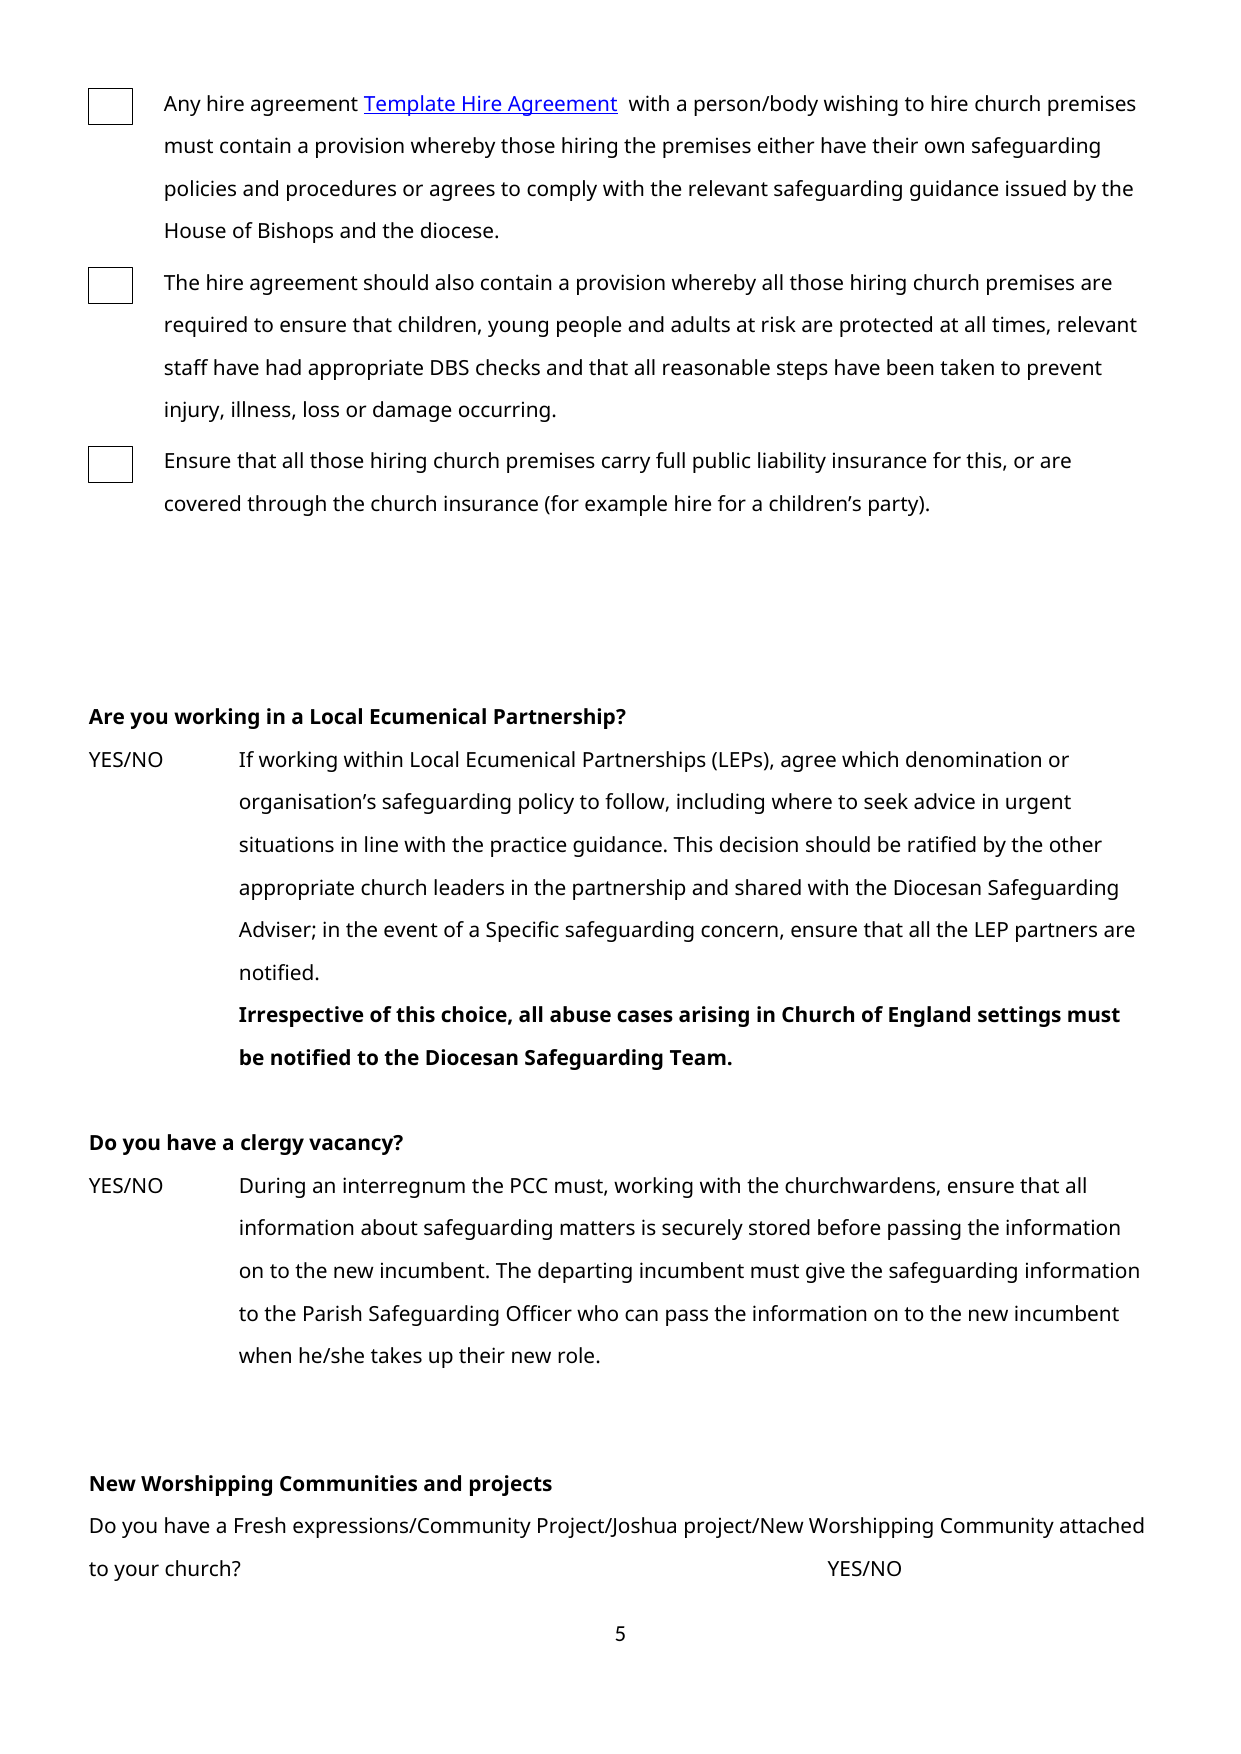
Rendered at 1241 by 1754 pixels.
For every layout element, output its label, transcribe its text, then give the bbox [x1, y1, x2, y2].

text The hire agreement should also contain a provision whereby all those hiring church premises are required to ensure that children, young people and adults at risk are protected at all times, relevant staff have had appropriate DBS checks and that all reasonable steps have been taken to prevent injury, illness, loss or damage occurring. [89, 268, 1152, 424]
text Do you have a Fresh expressions/Community Project/Joshua project/New Worshipping Community attached to your church? YES/NO [89, 1512, 1152, 1583]
text Any hire agreement Template Hire Agreement with a person/body wishing to hire church premises must contain a provision whereby those hiring the premises either have their own safeguarding policies and procedures or agrees to comply with the relevant safeguarding guidance issued by the House of Bishops and the diocese. [89, 89, 1152, 245]
text Are you working in a Local Ecumenical Partnership? [89, 702, 1152, 731]
text Ensure that all those hiring church premises carry full public liability insurance for this, or are covered through the church insurance (for example hire for a children’s party). [89, 447, 1152, 518]
text New Worshipping Communities and projects [89, 1469, 1152, 1497]
text YES/NO If working within Local Ecumenical Partnerships (LEPs), agree which denomination or organisation’s safeguarding policy to follow, including where to seek advice in urgent situations in line with the practice guidance. This decision should be ratified by the other appropriate church leaders in the partnership and shared with the Diocesan Safeguarding Adviser; in the event of a Specific safeguarding concern, ensure that all the LEP partners are notified. [89, 745, 1152, 986]
text Do you have a clergy vacancy? [89, 1128, 1152, 1157]
text YES/NO During an interregnum the PCC must, working with the churchwardens, ensure that all information about safeguarding matters is securely stored before passing the information on to the new incumbent. The departing incumbent must give the safeguarding information to the Parish Safeguarding Officer who can pass the information on to the new incumbent when he/she takes up their new role. [89, 1171, 1152, 1370]
text Irrespective of this choice, all abuse cases arising in Church of England settings must be notified to the Diocesan Safeguarding Team. [239, 1000, 1152, 1071]
